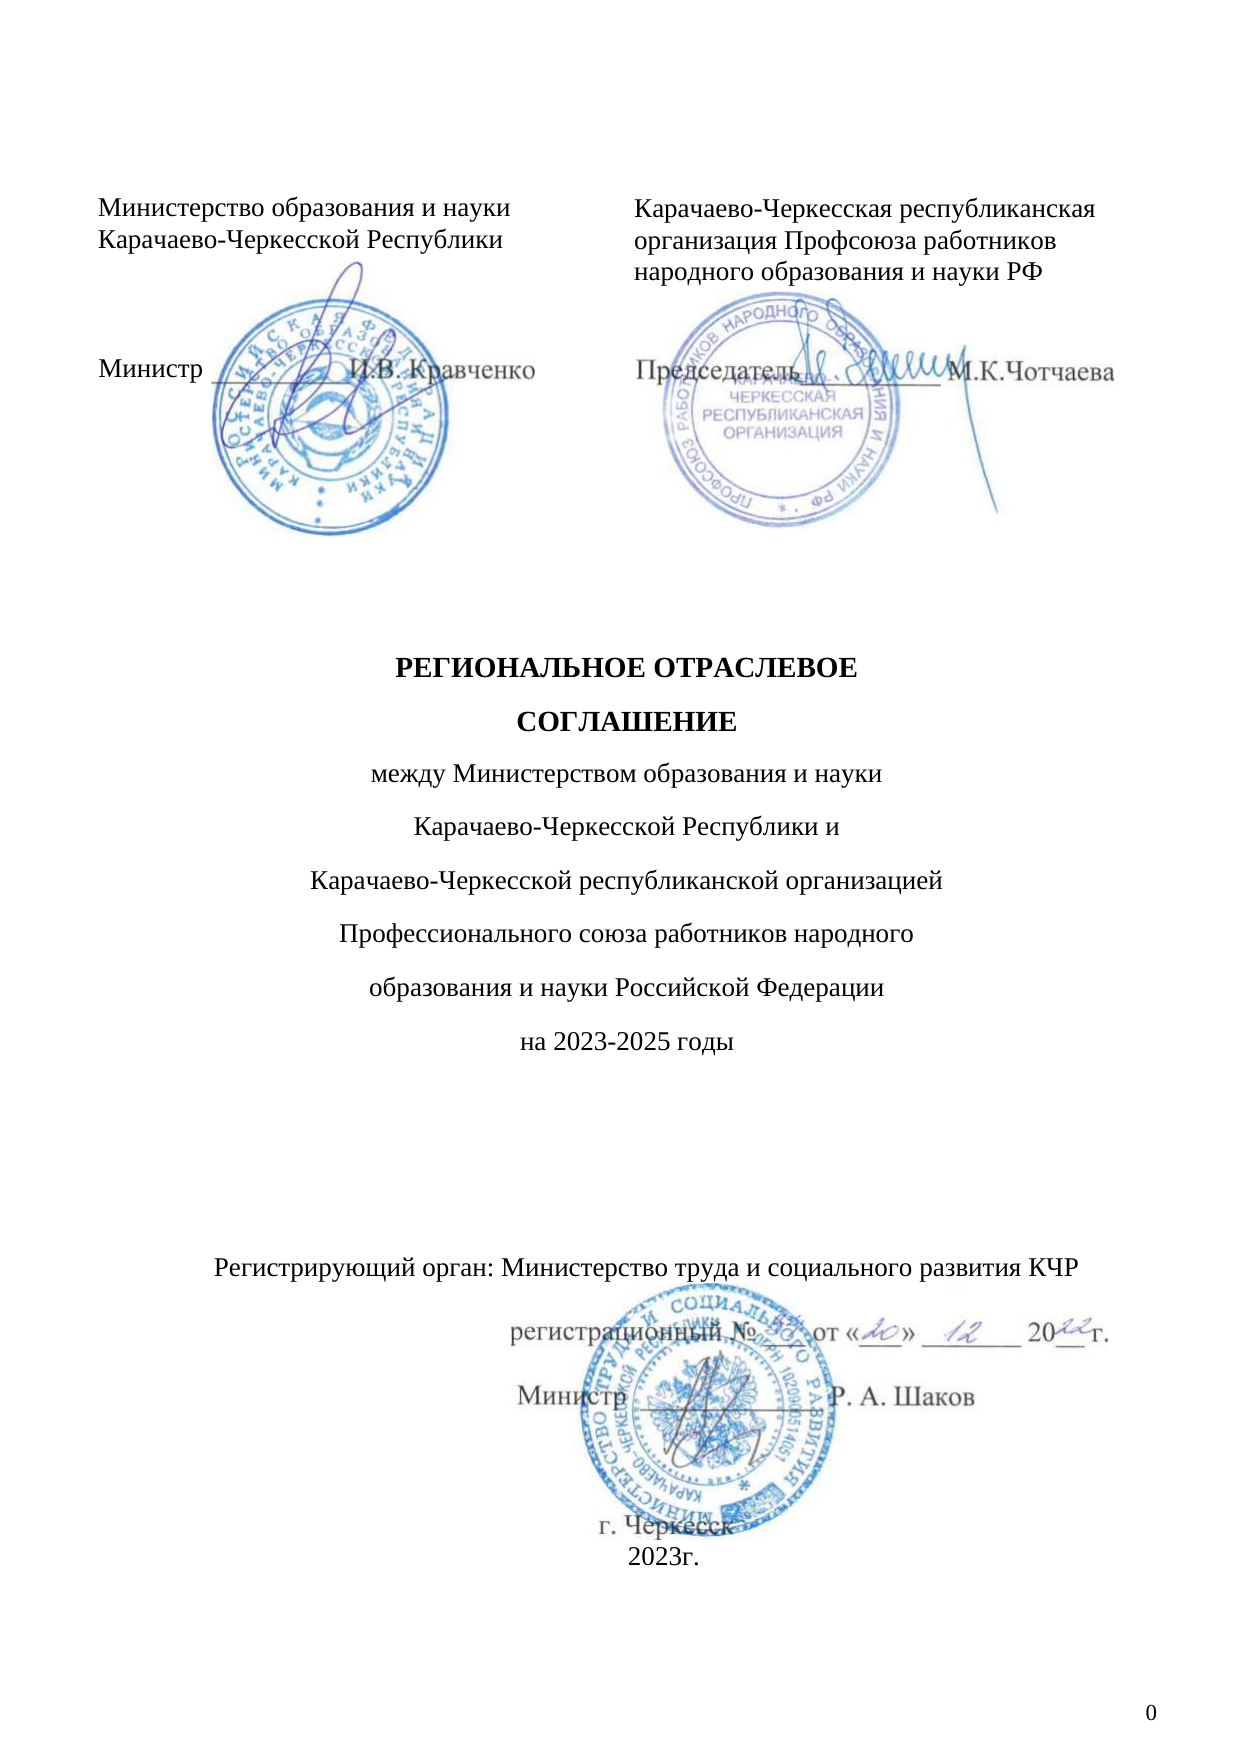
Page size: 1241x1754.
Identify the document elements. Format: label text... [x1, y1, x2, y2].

picture [211, 261, 536, 537]
text между Министерством образования и науки Карачаево-Черкесской Республики и Карачаево-Черкесской республиканской организацией Профессионального союза работников народного образования и науки Российской Федерации [98, 757, 1156, 1002]
text Министр [98, 352, 211, 383]
text 2023г. [628, 1540, 707, 1571]
picture [511, 1283, 1108, 1540]
picture [636, 291, 1115, 529]
text Регистрирующий орган: Министерство труда и социального развития КЧР [214, 1251, 1122, 1282]
text Министерство образования и науки Карачаево-Черкесской Республики [98, 191, 529, 254]
text Карачаево-Черкесская республиканская организация Профсоюза работников народного образования и науки РФ [634, 193, 1119, 286]
text РЕГИОНАЛЬНОЕ ОТРАСЛЕВОЕ СОГЛАШЕНИЕ [98, 650, 1156, 737]
text на 2023-2025 годы [98, 1024, 1156, 1056]
